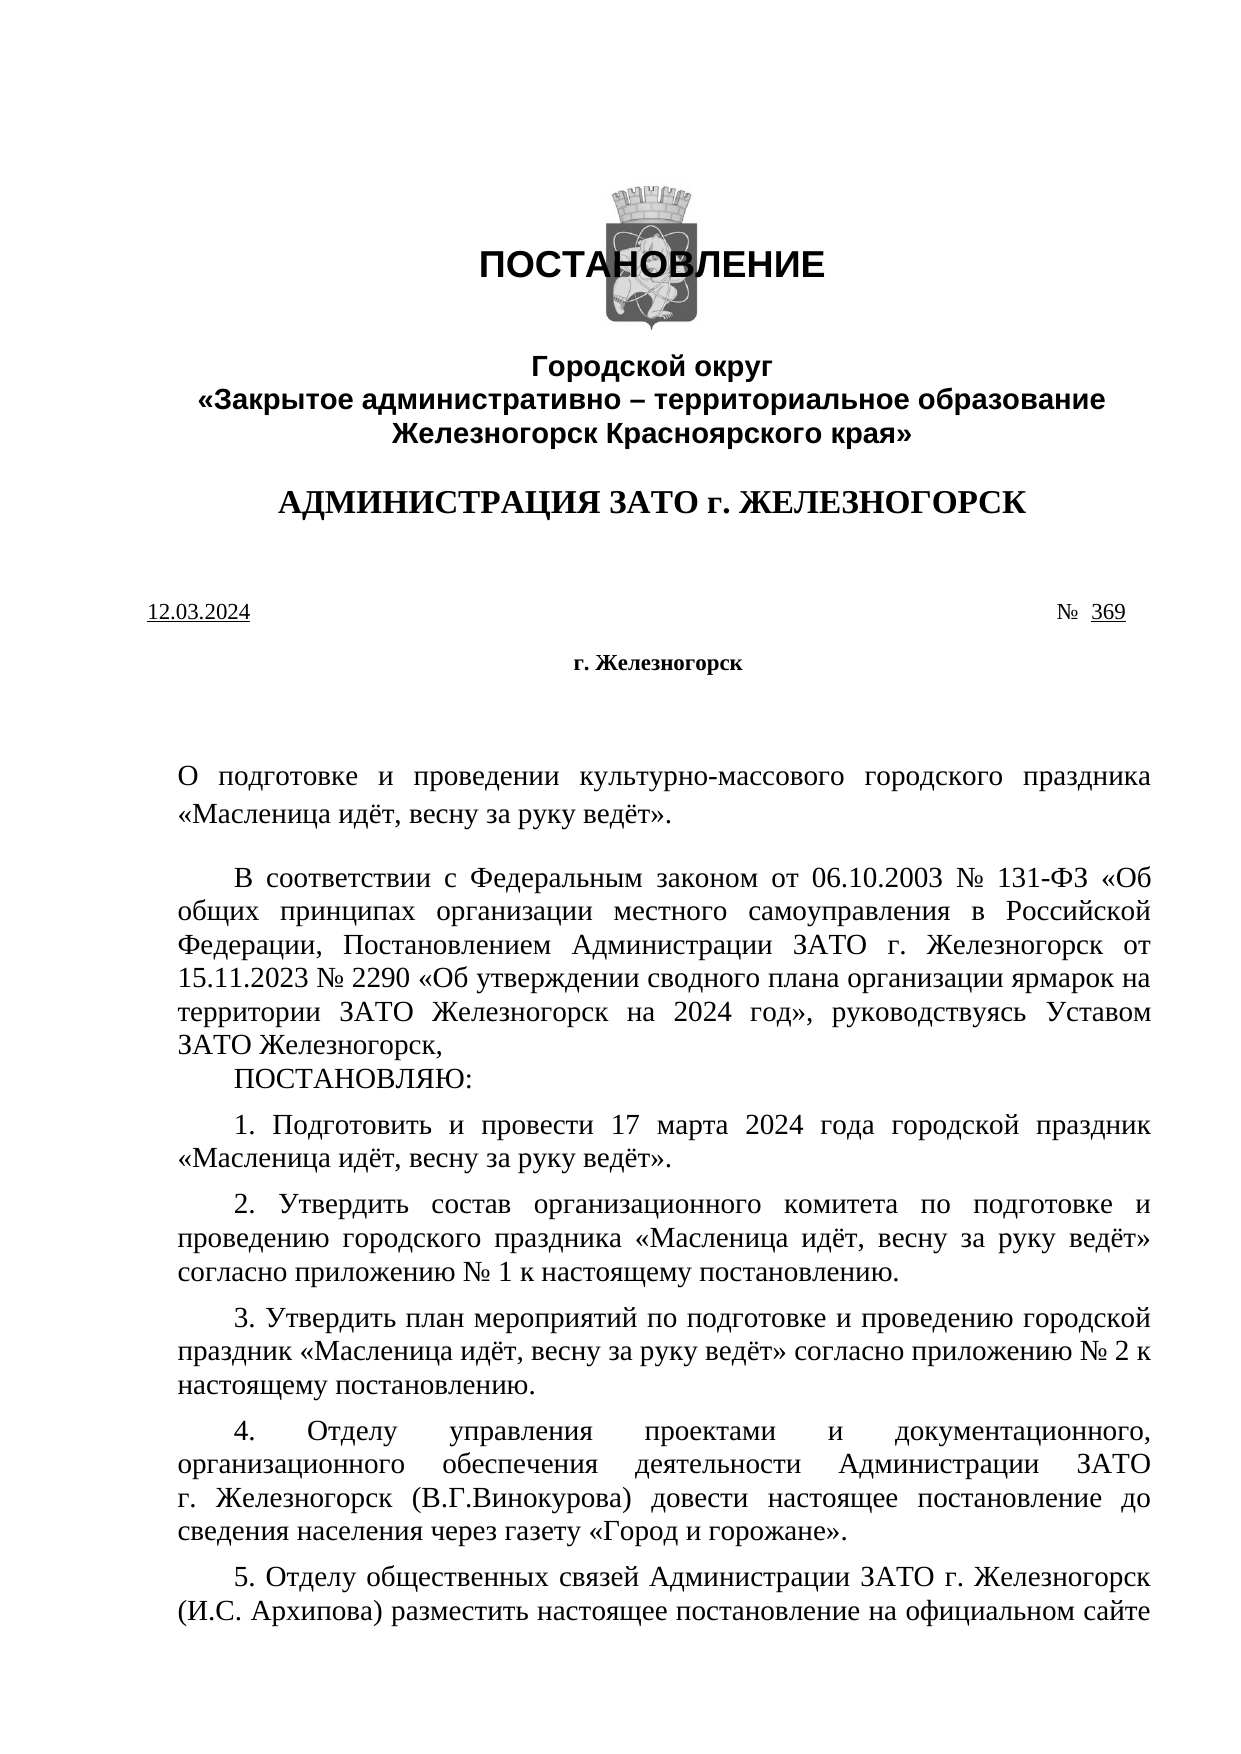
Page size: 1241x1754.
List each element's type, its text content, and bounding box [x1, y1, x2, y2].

text О подготовке и проведении культурно-массового городского праздника «Масленица идёт, весну за руку ведёт». [177, 758, 1152, 830]
text 3. Утвердить план мероприятий по подготовке и проведению городской праздник «Масленица идёт, весну за руку ведёт» согласно приложению № 2 к настоящему постановлению. [177, 1300, 1152, 1400]
text ПОСТАНОВЛЯЮ: [177, 1061, 1152, 1094]
text ПОСТАНОВЛЕНИЕ [137, 242, 1168, 285]
text 12.03.2024 № 369 [147, 598, 1169, 624]
text 1. Подготовить и провести 17 марта 2024 года городской праздник «Масленица идёт, весну за руку ведёт». [177, 1107, 1152, 1174]
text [177, 1559, 1152, 1627]
text 2. Утвердить состав организационного комитета по подготовке и проведению городского праздника «Масленица идёт, весну за руку ведёт» согласно приложению № 1 к настоящему постановлению. [177, 1187, 1152, 1287]
text г. Железногорск [147, 649, 1169, 675]
subtitle АДМИНИСТРАЦИЯ ЗАТО г. ЖЕЛЕЗНОГОРСК [137, 483, 1168, 521]
text Городской округ [137, 349, 1168, 382]
text 4. Отделу управления проектами и документационного, организационного обеспечения деятельности Администрации ЗАТО г. Железногорск (В.Г.Винокурова) довести настоящее постановление до сведения населения через газету «Город и горожане». [177, 1413, 1152, 1547]
text «Закрытое административно – территориальное образование Железногорск Красноярского края» [137, 382, 1168, 449]
text В соответствии с Федеральным законом от 06.10.2003 № 131-ФЗ «Об общих принципах организации местного самоуправления в Российской Федерации, Постановлением Администрации ЗАТО г. Железногорск от 15.11.2023 № 2290 «Об утверждении сводного плана организации ярмарок на территории ЗАТО Железногорск на 2024 год», руководствуясь Уставом ЗАТО Железногорск, [177, 860, 1152, 1061]
